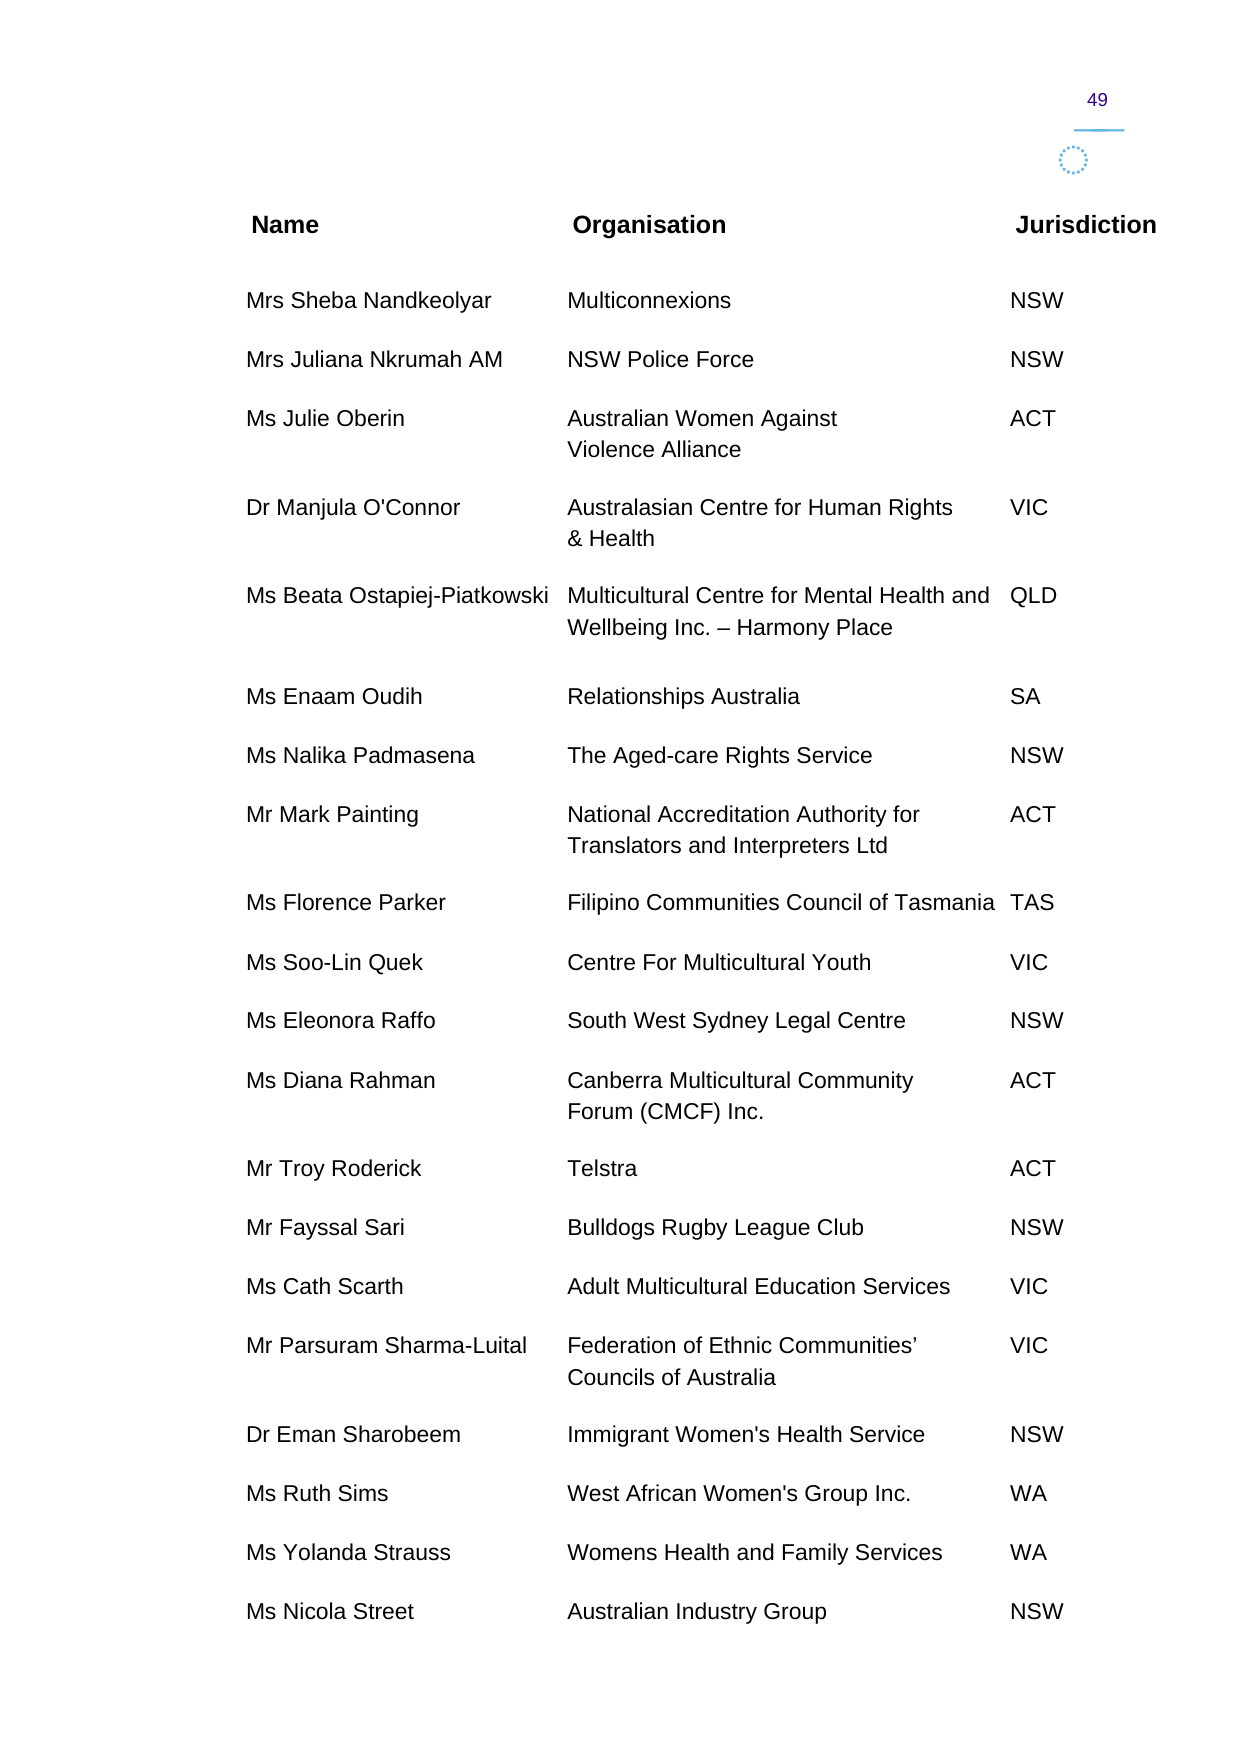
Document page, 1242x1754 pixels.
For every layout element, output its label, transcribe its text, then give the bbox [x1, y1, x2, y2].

table_cell Ms Eleonora Raffo [240, 985, 561, 1044]
table_cell NSW [1004, 324, 1181, 383]
table_cell NSW [1004, 1576, 1181, 1635]
table_cell Australian Industry Group [561, 1576, 1004, 1635]
table_cell Ms Nicola Street [240, 1576, 561, 1635]
table_cell Ms Enaam Oudih [240, 660, 561, 719]
table_cell SA [1004, 660, 1181, 719]
table_cell Mr Parsuram Sharma-Luital [240, 1310, 561, 1398]
table_cell ACT [1004, 1044, 1181, 1133]
table_cell QLD [1004, 560, 1181, 660]
table_header Name [240, 190, 561, 265]
table_cell Federation of Ethnic Communities’ Councils of Australia [561, 1310, 1004, 1398]
table_cell Canberra Multicultural Community Forum (CMCF) Inc. [561, 1044, 1004, 1133]
table_cell VIC [1004, 926, 1181, 985]
table_header Organisation [561, 190, 1004, 265]
table_cell South West Sydney Legal Centre [561, 985, 1004, 1044]
table_cell Ms Diana Rahman [240, 1044, 561, 1133]
table_cell ACT [1004, 383, 1181, 471]
table_cell National Accreditation Authority for Translators and Interpreters Ltd [561, 779, 1004, 867]
table_cell Mrs Juliana Nkrumah AM [240, 324, 561, 383]
table_cell West African Women's Group Inc. [561, 1458, 1004, 1517]
table_cell WA [1004, 1458, 1181, 1517]
table_cell Ms Beata Ostapiej-Piatkowski [240, 560, 561, 660]
table_cell Multicultural Centre for Mental Health and Wellbeing Inc. – Harmony Place [561, 560, 1004, 660]
table_cell Adult Multicultural Education Services [561, 1251, 1004, 1310]
table_cell Mr Mark Painting [240, 779, 561, 867]
table_cell Ms Cath Scarth [240, 1251, 561, 1310]
table_cell TAS [1004, 867, 1181, 926]
table_cell Ms Yolanda Strauss [240, 1517, 561, 1576]
table_cell NSW [1004, 985, 1181, 1044]
table_cell Ms Florence Parker [240, 867, 561, 926]
table_cell Multiconnexions [561, 265, 1004, 324]
table_cell ACT [1004, 1133, 1181, 1192]
table_cell Ms Nalika Padmasena [240, 720, 561, 778]
table_cell Bulldogs Rugby League Club [561, 1192, 1004, 1251]
table_cell VIC [1004, 1310, 1181, 1398]
table_cell NSW [1004, 1192, 1181, 1251]
table_header Jurisdiction [1004, 190, 1181, 265]
table_cell Ms Soo-Lin Quek [240, 926, 561, 985]
table_cell VIC [1004, 1251, 1181, 1310]
table_cell NSW [1004, 720, 1181, 778]
table_cell Relationships Australia [561, 660, 1004, 719]
table_cell Womens Health and Family Services [561, 1517, 1004, 1576]
table_cell Mr Fayssal Sari [240, 1192, 561, 1251]
table_cell VIC [1004, 471, 1181, 560]
table_cell Ms Julie Oberin [240, 383, 561, 471]
table_cell NSW [1004, 1399, 1181, 1458]
table_cell Mrs Sheba Nandkeolyar [240, 265, 561, 324]
table_cell Australian Women Against Violence Alliance [561, 383, 1004, 471]
table_cell Mr Troy Roderick [240, 1133, 561, 1192]
table_cell NSW [1004, 265, 1181, 324]
table_cell Filipino Communities Council of Tasmania [561, 867, 1004, 926]
table_cell Dr Eman Sharobeem [240, 1399, 561, 1458]
table_cell WA [1004, 1517, 1181, 1576]
table_cell The Aged-care Rights Service [561, 720, 1004, 778]
table_cell ACT [1004, 779, 1181, 867]
table_cell Australasian Centre for Human Rights & Health [561, 471, 1004, 560]
table_cell Immigrant Women's Health Service [561, 1399, 1004, 1458]
table_cell Centre For Multicultural Youth [561, 926, 1004, 985]
table_cell Ms Ruth Sims [240, 1458, 561, 1517]
table_cell Dr Manjula O'Connor [240, 471, 561, 560]
table_cell NSW Police Force [561, 324, 1004, 383]
table_cell Telstra [561, 1133, 1004, 1192]
